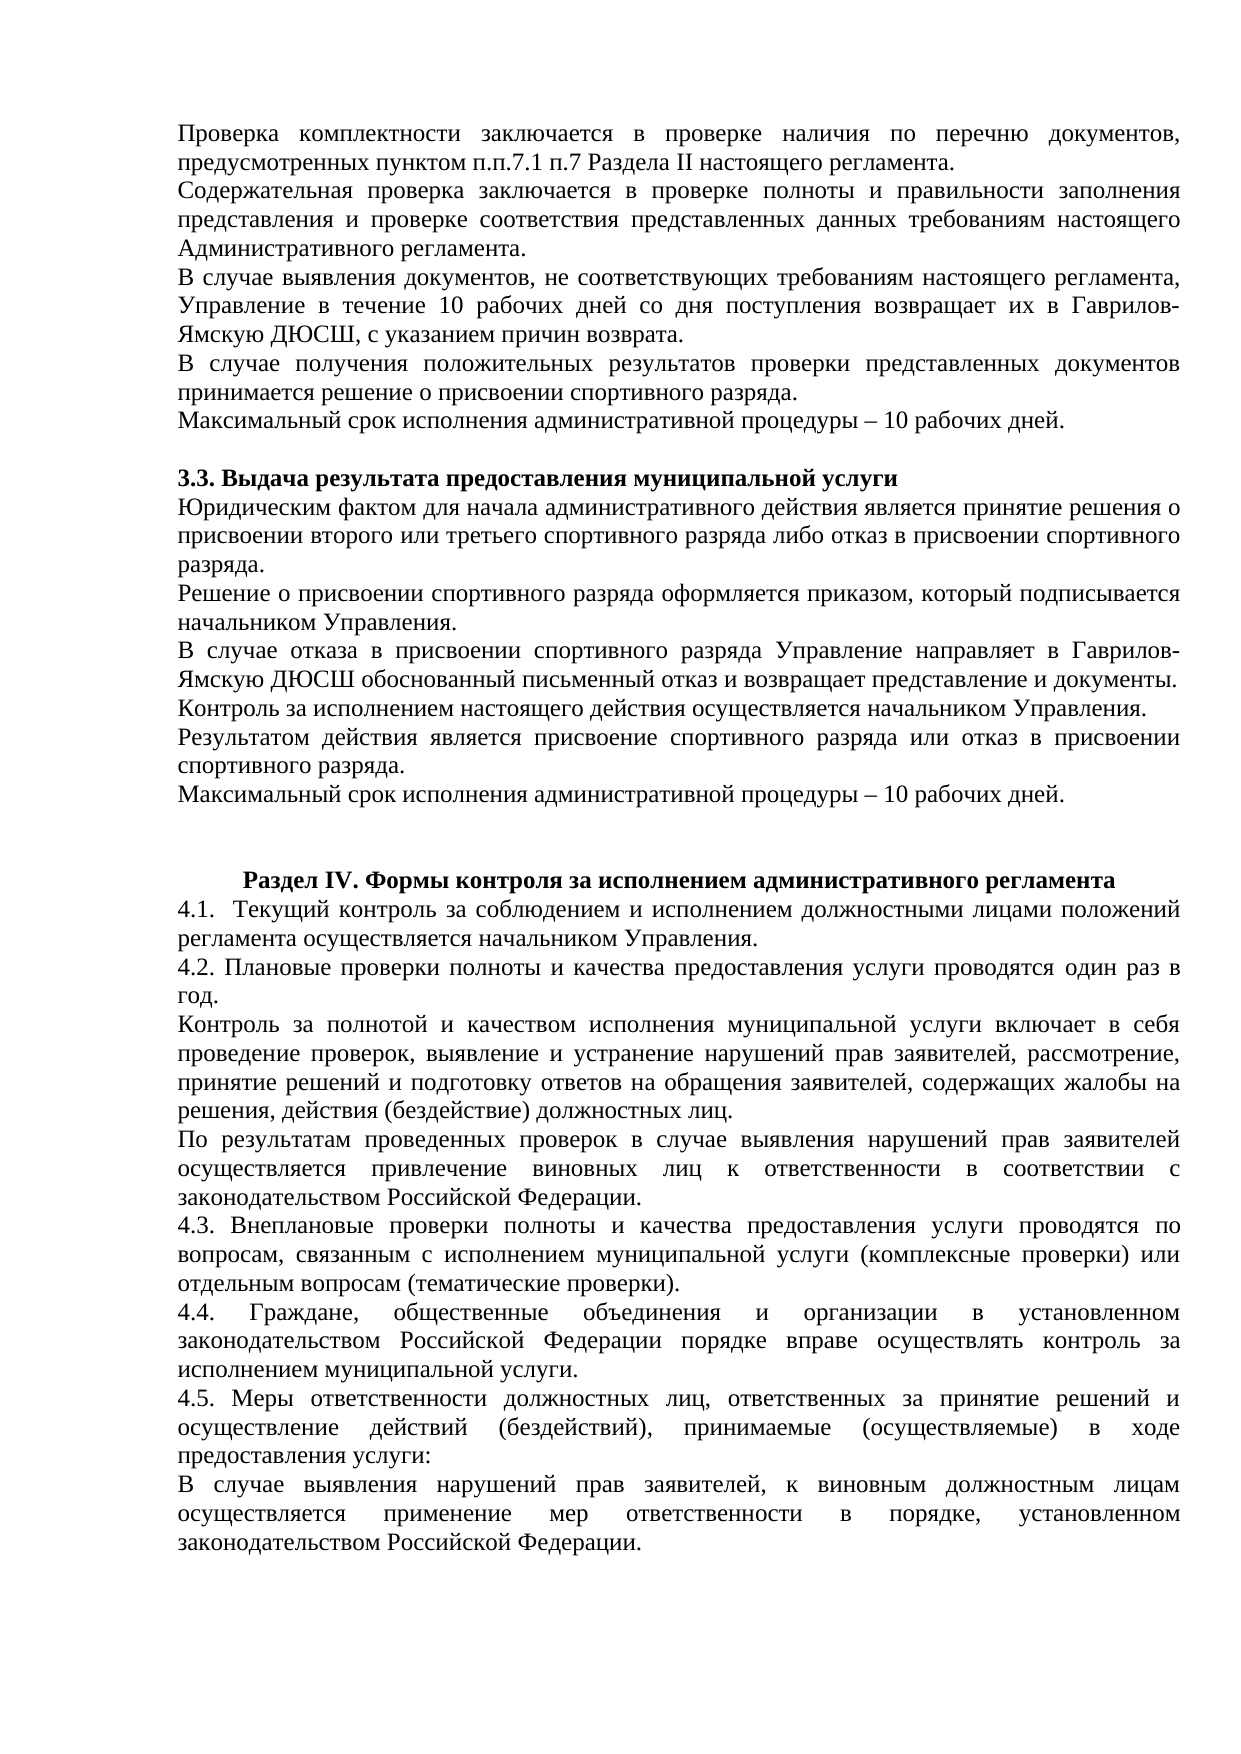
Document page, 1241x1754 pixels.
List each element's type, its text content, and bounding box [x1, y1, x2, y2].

text Раздел IV. Формы контроля за исполнением административного регламента [177, 866, 1181, 894]
text Контроль за исполнением настоящего действия осуществляется начальником Управления. [177, 693, 1181, 722]
text 4.2. Плановые проверки полноты и качества предоставления услуги проводятся один раз в год. [177, 952, 1181, 1009]
text 4.3. Внеплановые проверки полноты и качества предоставления услуги проводятся по вопросам, связанным с исполнением муниципальной услуги (комплексные проверки) или отдельным вопросам (тематические проверки). [177, 1211, 1181, 1297]
text Результатом действия является присвоение спортивного разряда или отказ в присвоении спортивного разряда. [177, 722, 1181, 779]
text Максимальный срок исполнения административной процедуры – 10 рабочих дней. [177, 406, 1181, 434]
text Юридическим фактом для начала административного действия является принятие решения о присвоении второго или третьего спортивного разряда либо отказ в присвоении спортивного разряда. [177, 492, 1181, 578]
text 4.1. Текущий контроль за соблюдением и исполнением должностными лицами положений регламента осуществляется начальником Управления. [177, 894, 1181, 952]
text Контроль за полнотой и качеством исполнения муниципальной услуги включает в себя проведение проверок, выявление и устранение нарушений прав заявителей, рассмотрение, принятие решений и подготовку ответов на обращения заявителей, содержащих жалобы на решения, действия (бездействие) должностных лиц. [177, 1009, 1181, 1124]
text Решение о присвоении спортивного разряда оформляется приказом, который подписывается начальником Управления. [177, 578, 1181, 636]
text 3.3. Выдача результата предоставления муниципальной услуги [177, 463, 1181, 492]
text 4.5. Меры ответственности должностных лиц, ответственных за принятие решений и осуществление действий (бездействий), принимаемые (осуществляемые) в ходе предоставления услуги: [177, 1383, 1181, 1469]
text В случае получения положительных результатов проверки представленных документов принимается решение о присвоении спортивного разряда. [177, 348, 1181, 406]
text Проверка комплектности заключается в проверке наличия по перечню документов, предусмотренных пунктом п.п.7.1 п.7 Раздела II настоящего регламента. [177, 118, 1181, 176]
text Максимальный срок исполнения административной процедуры – 10 рабочих дней. [177, 779, 1181, 808]
text Содержательная проверка заключается в проверке полноты и правильности заполнения представления и проверке соответствия представленных данных требованиям настоящего Административного регламента. [177, 176, 1181, 262]
text 4.4. Граждане, общественные объединения и организации в установленном законодательством Российской Федерации порядке вправе осуществлять контроль за исполнением муниципальной услуги. [177, 1297, 1181, 1383]
text В случае выявления нарушений прав заявителей, к виновным должностным лицам осуществляется применение мер ответственности в порядке, установленном законодательством Российской Федерации. [177, 1469, 1181, 1556]
text В случае отказа в присвоении спортивного разряда Управление направляет в Гаврилов-Ямскую ДЮСШ обоснованный письменный отказ и возвращает представление и документы. [177, 636, 1181, 693]
text В случае выявления документов, не соответствующих требованиям настоящего регламента, Управление в течение 10 рабочих дней со дня поступления возвращает их в Гаврилов-Ямскую ДЮСШ, с указанием причин возврата. [177, 262, 1181, 348]
text По результатам проведенных проверок в случае выявления нарушений прав заявителей осуществляется привлечение виновных лиц к ответственности в соответствии с законодательством Российской Федерации. [177, 1124, 1181, 1211]
